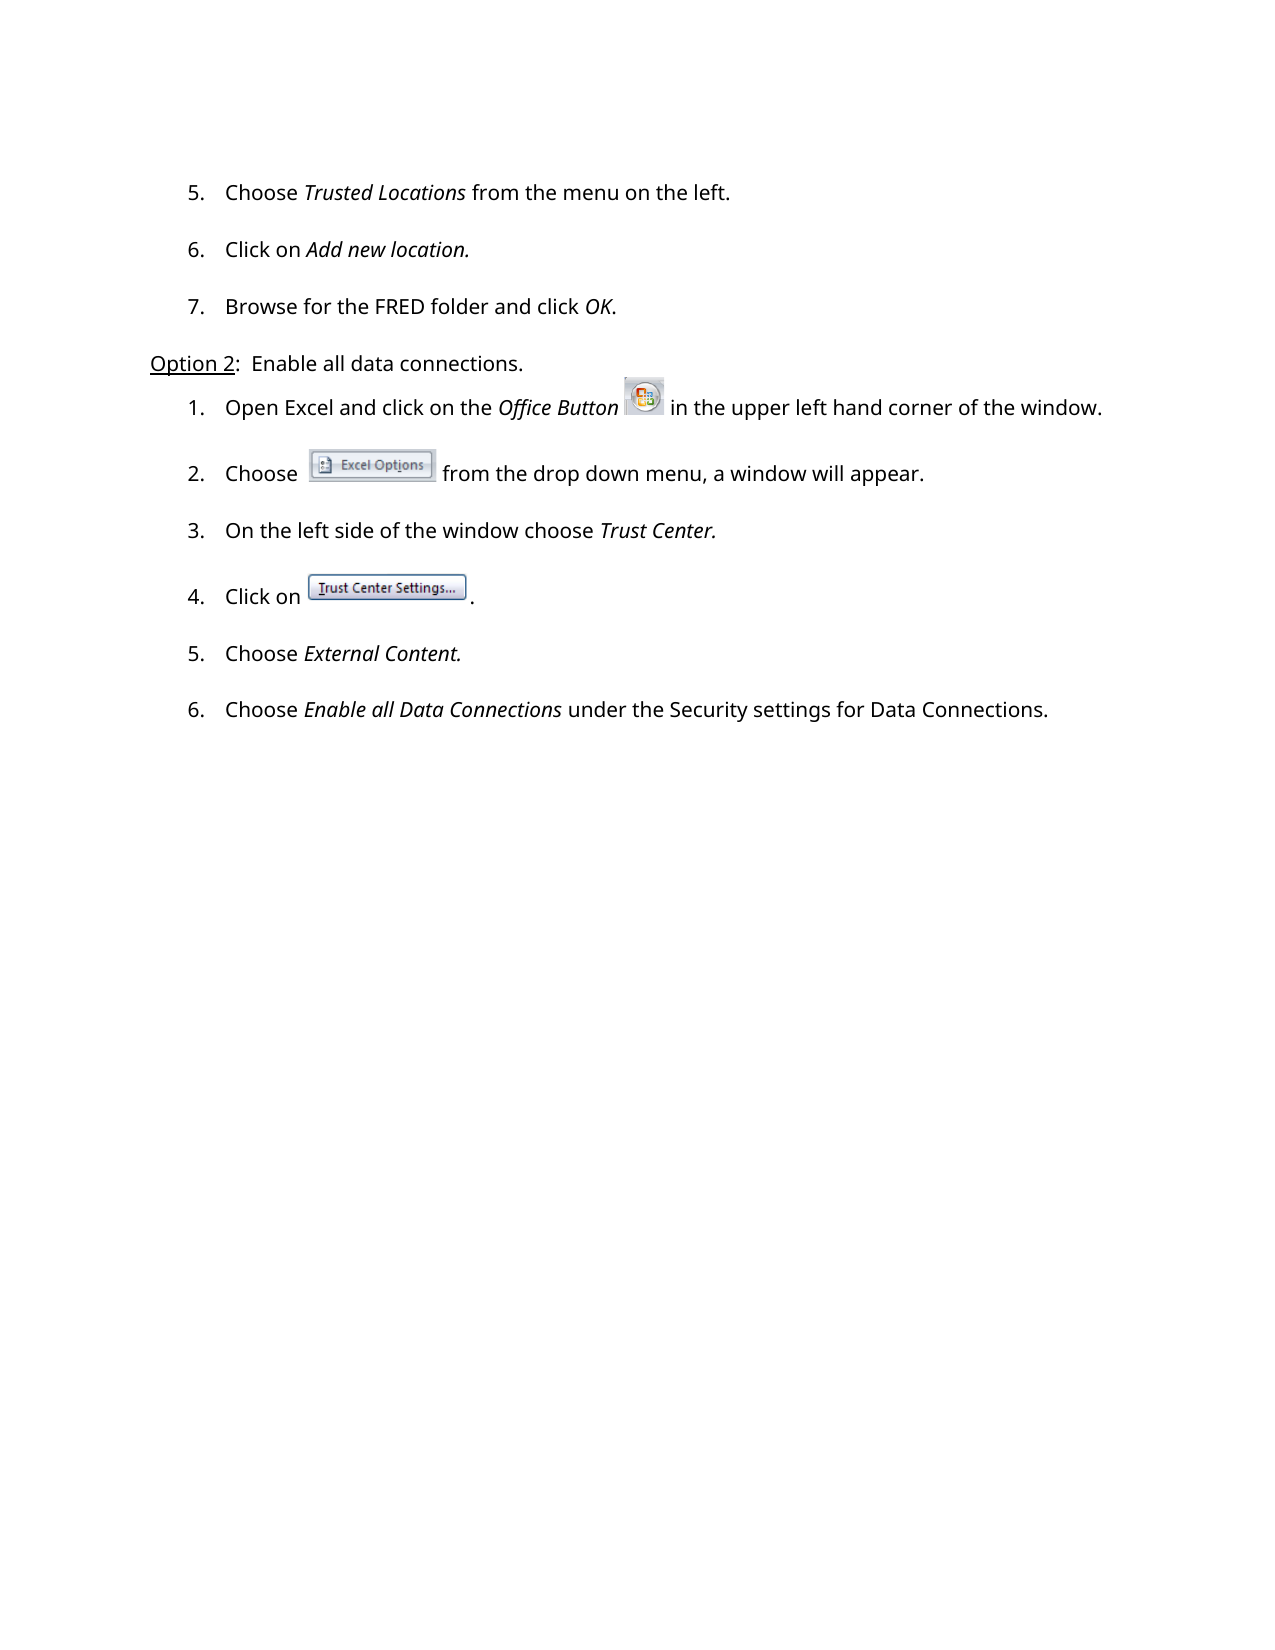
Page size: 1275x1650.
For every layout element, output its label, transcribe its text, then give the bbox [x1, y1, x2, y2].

picture [308, 449, 437, 482]
picture [624, 377, 665, 415]
list Choose External Content. [187, 639, 1125, 667]
list Click on Add new location. [187, 235, 1125, 264]
text Option 2: Enable all data connections. [150, 349, 1125, 377]
list Click on . [187, 573, 1125, 610]
list Choose Trusted Locations from the menu on the left. [187, 178, 1125, 207]
list On the left side of the window choose Trust Center. [187, 516, 1125, 544]
list Open Excel and click on the Office Button in the upper left hand corner of the window. [187, 377, 1125, 421]
list Choose Enable all Data Connections under the Security settings for Data Connections. [187, 696, 1125, 724]
picture [306, 572, 470, 605]
list Choose from the drop down menu, a window will appear. [187, 449, 1125, 487]
list Browse for the FRED folder and click OK. [187, 292, 1125, 321]
